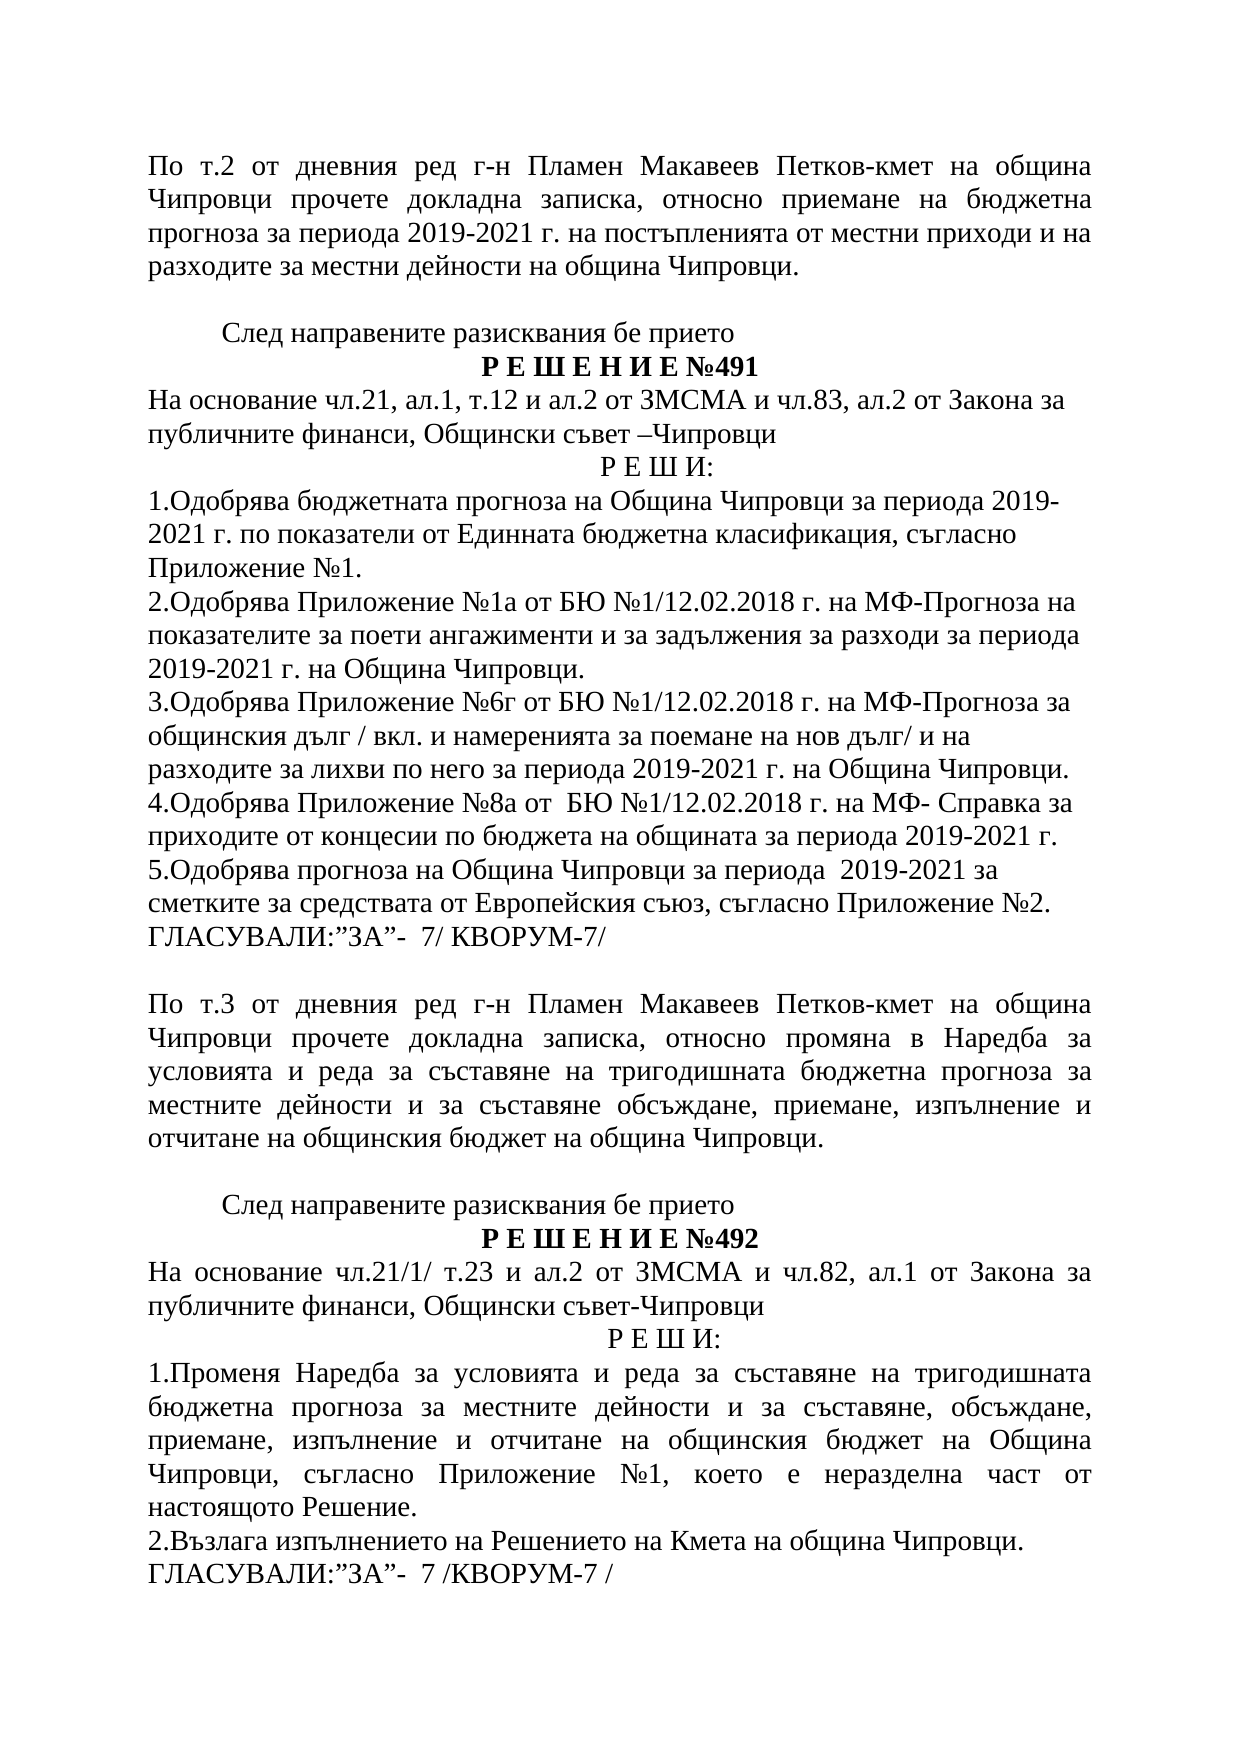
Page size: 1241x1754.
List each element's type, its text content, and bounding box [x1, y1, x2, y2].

text На основание чл.21, ал.1, т.12 и ал.2 от ЗМСМА и чл.83, ал.2 от Закона за публичните финанси, Общински съвет –Чипровци [148, 382, 1093, 449]
text По т.2 от дневния ред г-н Пламен Макавеев Петков-кмет на община Чипровци прочете докладна записка, относно приемане на бюджетна прогноза за периода 2019-2021 г. на постъпленията от местни приходи и на разходите за местни дейности на община Чипровци. [148, 148, 1093, 282]
text 3.Одобрява Приложение №6г от БЮ №1/12.02.2018 г. на МФ-Прогноза за общинския дълг / вкл. и намеренията за поемане на нов дълг/ и на разходите за лихви по него за периода 2019-2021 г. на Община Чипровци. [148, 684, 1093, 785]
text 2.Одобрява Приложение №1а от БЮ №1/12.02.2018 г. на МФ-Прогноза на показателите за поети ангажименти и за задължения за разходи за периода 2019-2021 г. на Община Чипровци. [148, 584, 1093, 684]
text 1.Променя Наредба за условията и реда за съставяне на тригодишната бюджетна прогноза за местните дейности и за съставяне, обсъждане, приемане, изпълнение и отчитане на общинския бюджет на Община Чипровци, съгласно Приложение №1, което е неразделна част от настоящото Решение. [148, 1355, 1093, 1523]
text Р Е Ш Е Н И Е №492 [148, 1221, 1093, 1254]
text На основание чл.21/1/ т.23 и ал.2 от ЗМСМА и чл.82, ал.1 от Закона за публичните финанси, Общински съвет-Чипровци [148, 1254, 1093, 1322]
text ГЛАСУВАЛИ:”ЗА”- 7 /КВОРУМ-7 / [148, 1556, 1093, 1590]
text По т.3 от дневния ред г-н Пламен Макавеев Петков-кмет на община Чипровци прочете докладна записка, относно промяна в Наредба за условията и реда за съставяне на тригодишната бюджетна прогноза за местните дейности и за съставяне обсъждане, приемане, изпълнение и отчитане на общинския бюджет на община Чипровци. [148, 986, 1093, 1154]
text След направените разисквания бе прието [148, 1187, 1093, 1221]
text 1.Одобрява бюджетната прогноза на Община Чипровци за периода 2019-2021 г. по показатели от Единната бюджетна класификация, съгласно Приложение №1. [148, 483, 1093, 584]
text Р Е Ш И: [148, 449, 1093, 483]
text 4.Одобрява Приложение №8а от БЮ №1/12.02.2018 г. на МФ- Справка за приходите от концесии по бюджета на общината за периода 2019-2021 г. [148, 785, 1093, 852]
text След направените разисквания бе прието [148, 315, 1093, 349]
text ГЛАСУВАЛИ:”ЗА”- 7/ КВОРУМ-7/ [148, 919, 1093, 953]
text Р Е Ш Е Н И Е №491 [148, 349, 1093, 382]
text Р Е Ш И: [148, 1322, 1093, 1355]
text 5.Одобрява прогноза на Община Чипровци за периода 2019-2021 за сметките за средствата от Европейския съюз, съгласно Приложение №2. [148, 852, 1093, 919]
text 2.Възлага изпълнението на Решението на Кмета на община Чипровци. [148, 1523, 1093, 1556]
